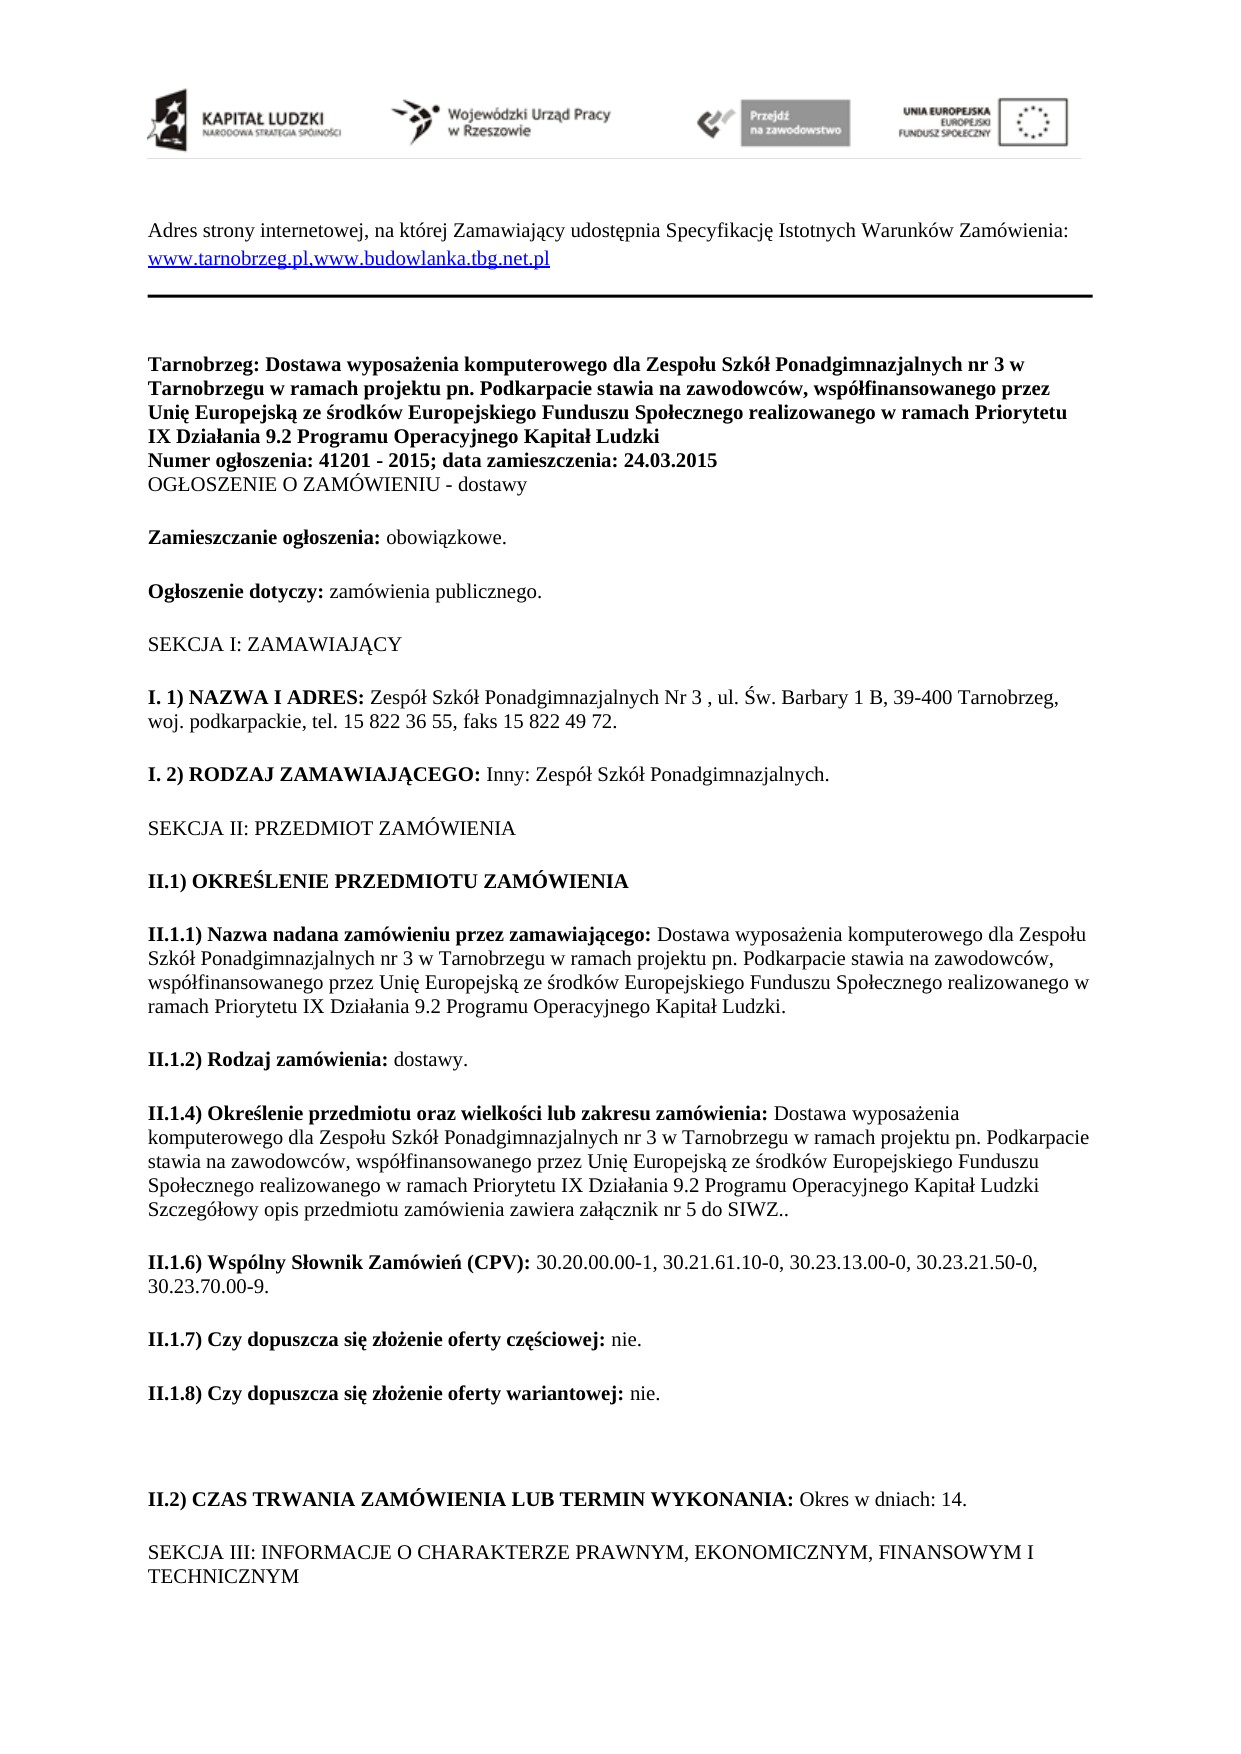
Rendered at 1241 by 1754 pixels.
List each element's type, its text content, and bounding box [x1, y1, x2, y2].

text II.1.7) Czy dopuszcza się złożenie oferty częściowej: nie. [148, 1327, 1093, 1351]
text I. 1) NAZWA I ADRES: Zespół Szkół Ponadgimnazjalnych Nr 3 , ul. Św. Barbary 1 B, 39-400 Tarnobrzeg, woj. podkarpackie, tel. 15 822 36 55, faks 15 822 49 72. [148, 685, 1093, 733]
text Ogłoszenie dotyczy: zamówienia publicznego. [148, 578, 1093, 603]
text www.tarnobrzeg.pl,www.budowlanka.tbg.net.pl [148, 242, 1093, 269]
text SEKCJA II: PRZEDMIOT ZAMÓWIENIA [148, 816, 1093, 839]
text II.1.2) Rodzaj zamówienia: dostawy. [148, 1047, 1093, 1071]
text Tarnobrzeg: Dostawa wyposażenia komputerowego dla Zespołu Szkół Ponadgimnazjalnych nr 3 w Tarnobrzegu w ramach projektu pn. Podkarpacie stawia na zawodowców, współfinansowanego przez Unię Europejską ze środków Europejskiego Funduszu Społecznego realizowanego w ramach Priorytetu IX Działania 9.2 Programu Operacyjnego Kapitał Ludzki Numer ogłoszenia: 41201 - 2015; data zamieszczenia: 24.03.2015 OGŁOSZENIE O ZAMÓWIENIU - dostawy [148, 352, 1093, 496]
text I. 2) RODZAJ ZAMAWIAJĄCEGO: Inny: Zespół Szkół Ponadgimnazjalnych. [148, 762, 1093, 786]
text II.1.1) Nazwa nadana zamówieniu przez zamawiającego: Dostawa wyposażenia komputerowego dla Zespołu Szkół Ponadgimnazjalnych nr 3 w Tarnobrzegu w ramach projektu pn. Podkarpacie stawia na zawodowców, współfinansowanego przez Unię Europejską ze środków Europejskiego Funduszu Społecznego realizowanego w ramach Priorytetu IX Działania 9.2 Programu Operacyjnego Kapitał Ludzki. [148, 922, 1093, 1018]
text Adres strony internetowej, na której Zamawiający udostępnia Specyfikację Istotnych Warunków Zamówienia: [148, 215, 1093, 242]
text SEKCJA I: ZAMAWIAJĄCY [148, 632, 1093, 656]
text II.1.4) Określenie przedmiotu oraz wielkości lub zakresu zamówienia: Dostawa wyposażenia komputerowego dla Zespołu Szkół Ponadgimnazjalnych nr 3 w Tarnobrzegu w ramach projektu pn. Podkarpacie stawia na zawodowców, współfinansowanego przez Unię Europejską ze środków Europejskiego Funduszu Społecznego realizowanego w ramach Priorytetu IX Działania 9.2 Programu Operacyjnego Kapitał Ludzki Szczegółowy opis przedmiotu zamówienia zawiera załącznik nr 5 do SIWZ.. [148, 1101, 1093, 1221]
picture [147, 86, 1086, 162]
text Zamieszczanie ogłoszenia: obowiązkowe. [148, 525, 1093, 549]
text II.2) CZAS TRWANIA ZAMÓWIENIA LUB TERMIN WYKONANIA: Okres w dniach: 14. [148, 1487, 1093, 1511]
text SEKCJA III: INFORMACJE O CHARAKTERZE PRAWNYM, EKONOMICZNYM, FINANSOWYM I TECHNICZNYM [148, 1540, 1093, 1588]
text II.1.6) Wspólny Słownik Zamówień (CPV): 30.20.00.00-1, 30.21.61.10-0, 30.23.13.00-0, 30.23.21.50-0, 30.23.70.00-9. [148, 1250, 1093, 1298]
text II.1) OKREŚLENIE PRZEDMIOTU ZAMÓWIENIA [148, 869, 1093, 893]
text II.1.8) Czy dopuszcza się złożenie oferty wariantowej: nie. [148, 1381, 1093, 1405]
